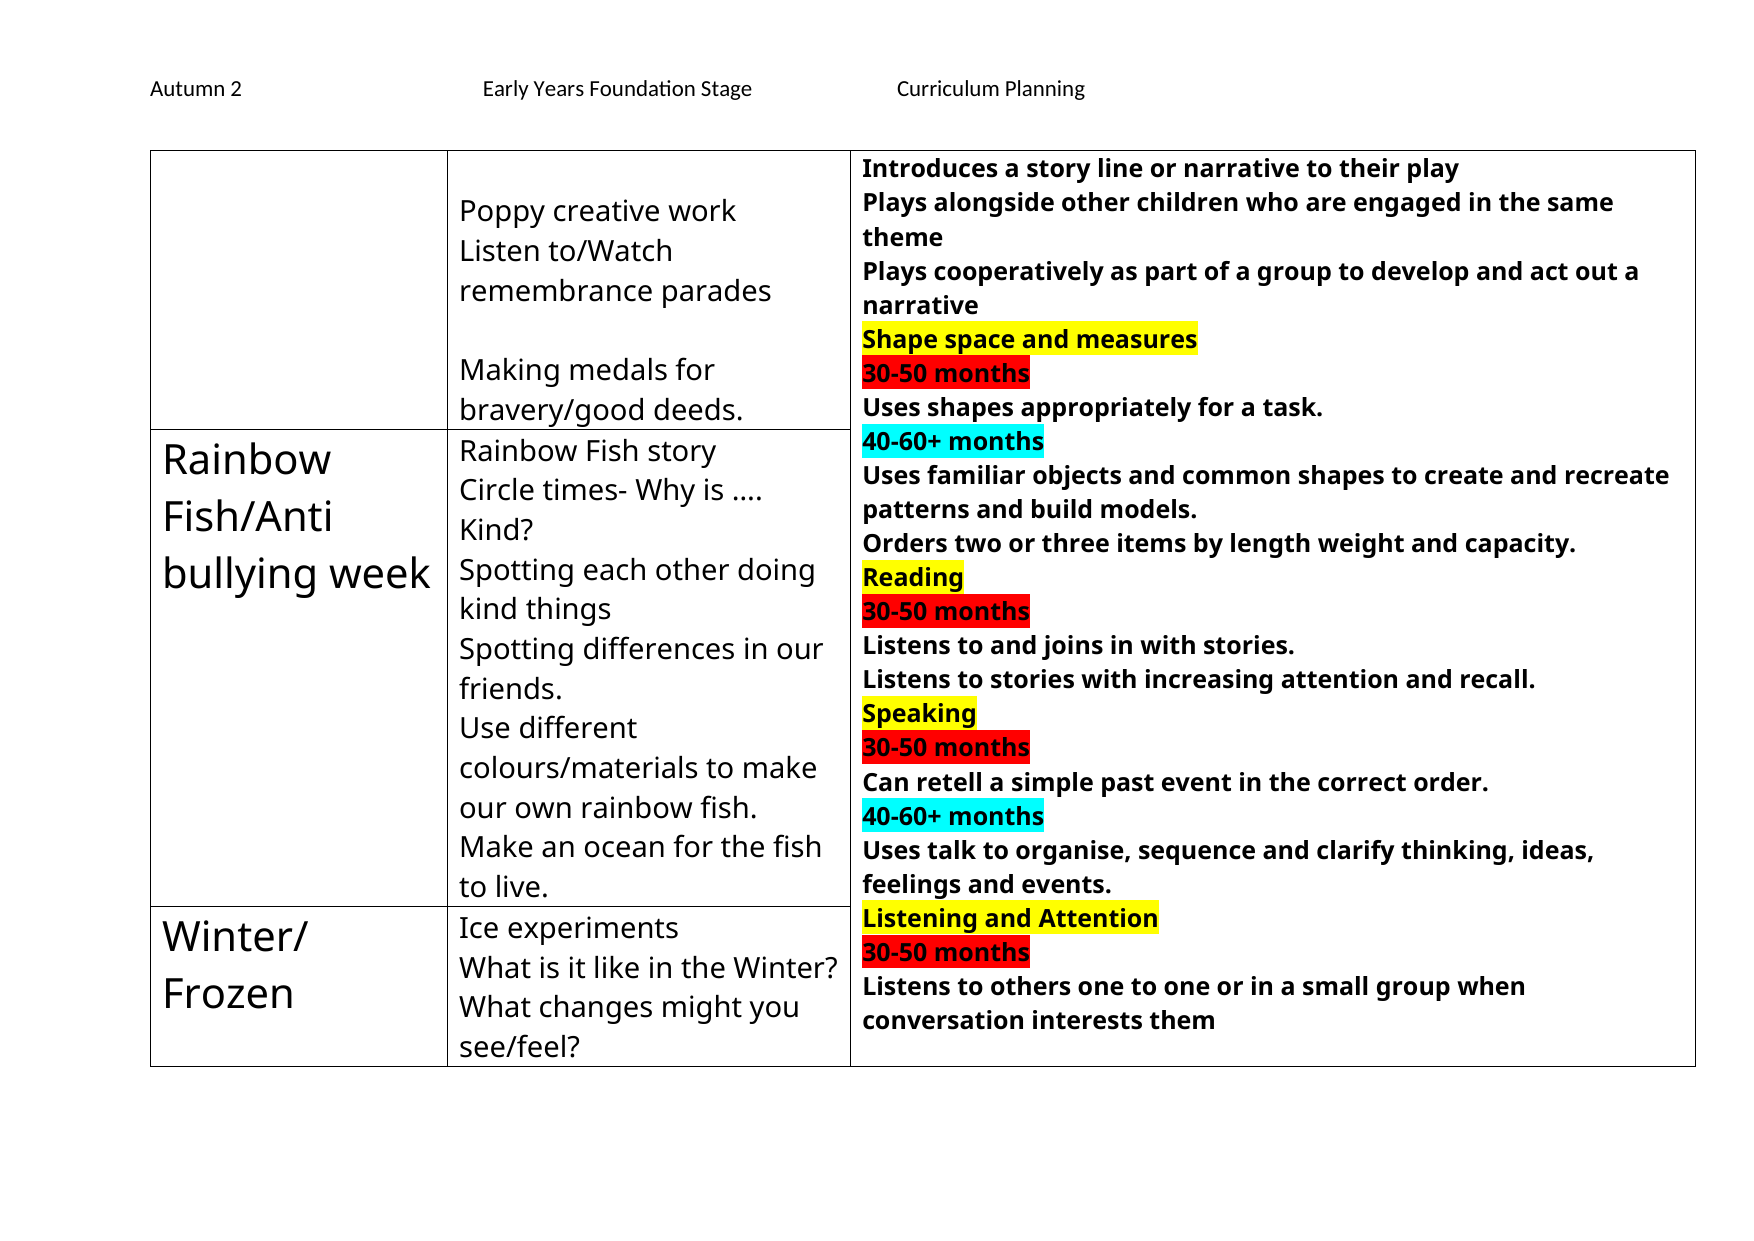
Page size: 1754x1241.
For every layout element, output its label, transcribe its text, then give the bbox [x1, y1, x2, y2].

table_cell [151, 151, 447, 429]
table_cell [448, 151, 850, 429]
table_cell Rainbow Fish/Anti bullying week [151, 430, 447, 906]
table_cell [448, 907, 850, 1066]
table_cell Rainbow Fish story Circle times- Why is …. Kind? Spotting each other doing kind things Spotting differences in our friends. Use different colours/materials to make our own rainbow fish. Make an ocean for the fish to live. [448, 430, 850, 906]
table_cell Winter/Frozen [151, 907, 447, 1066]
